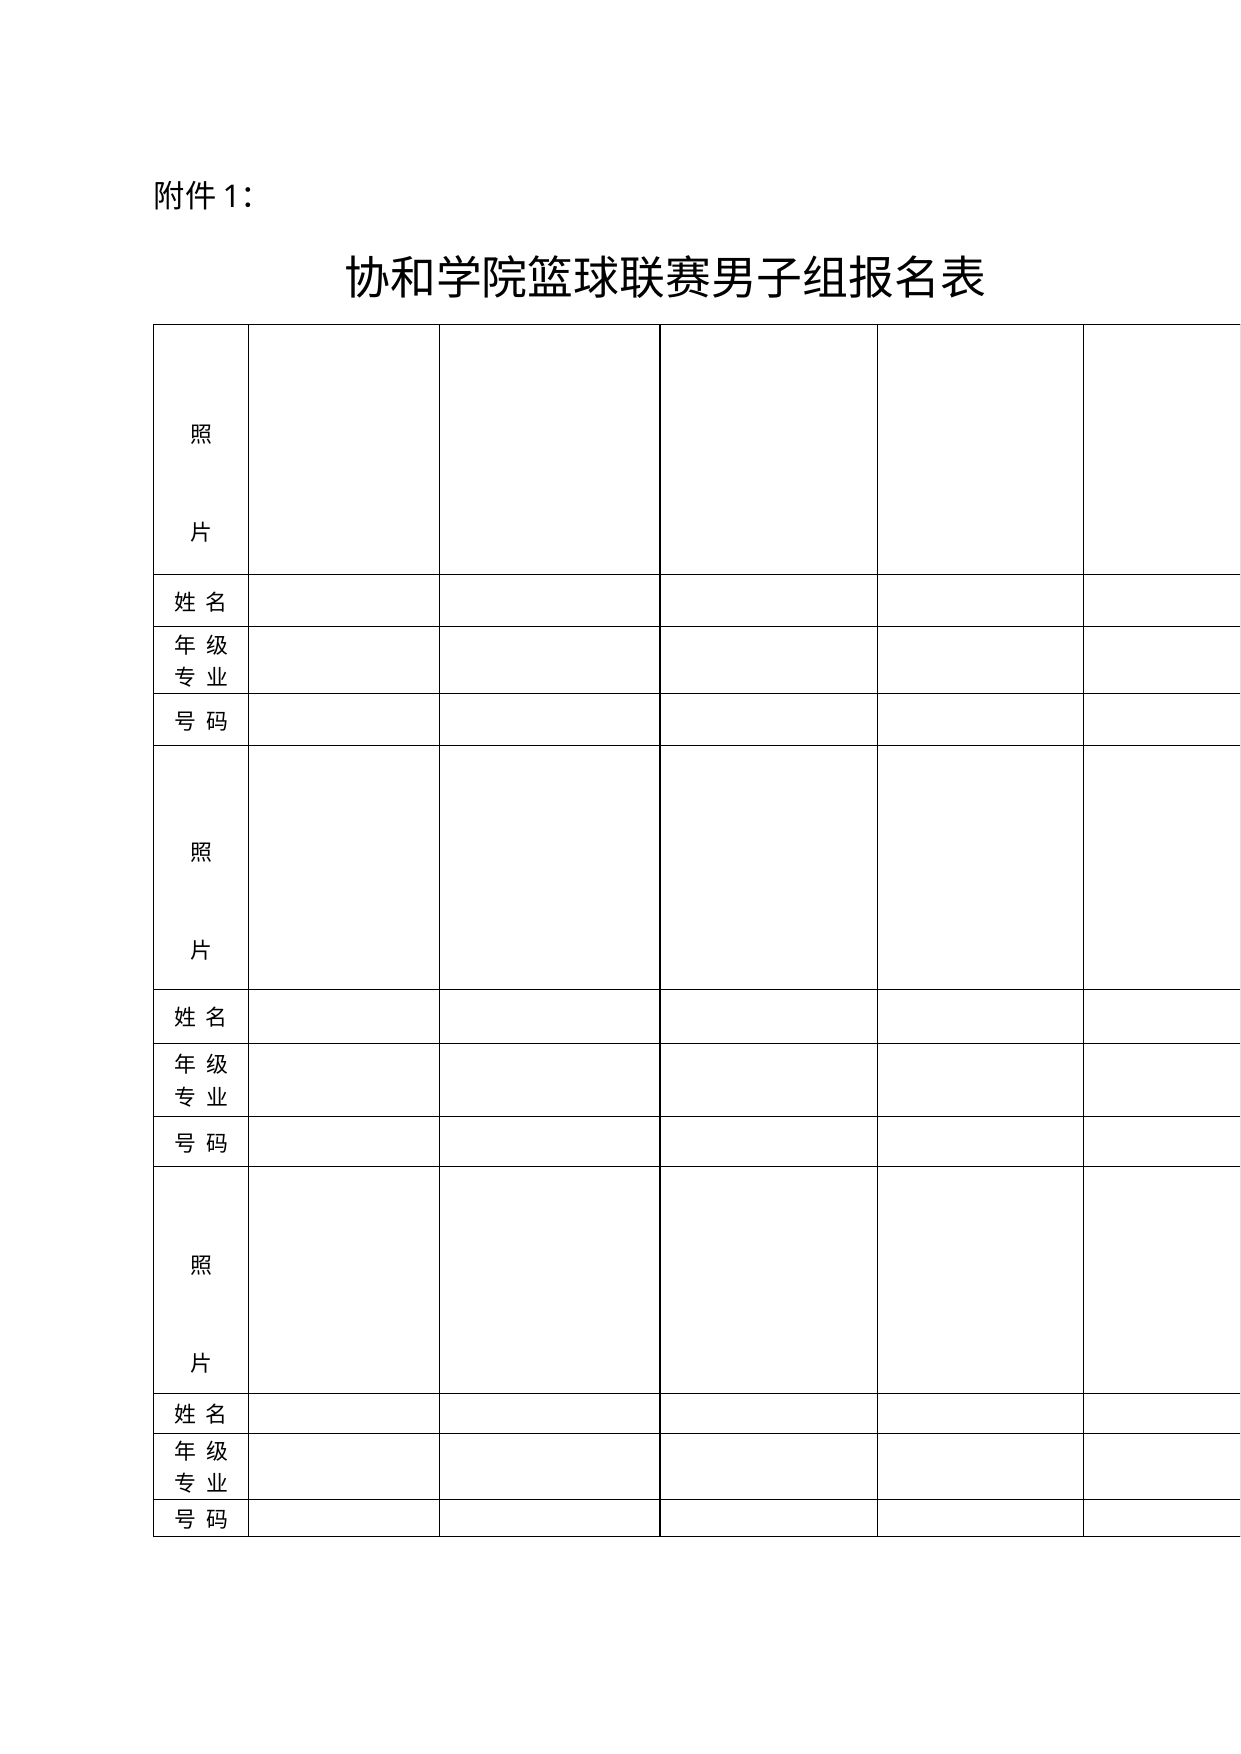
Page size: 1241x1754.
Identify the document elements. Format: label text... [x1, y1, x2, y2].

table_cell [1084, 746, 1240, 988]
table_cell [661, 627, 877, 693]
table_cell [878, 1117, 1083, 1166]
table_header [661, 325, 877, 574]
table_cell [878, 627, 1083, 693]
table_cell [1084, 1044, 1240, 1116]
table_cell [440, 694, 659, 745]
table_cell [440, 746, 659, 988]
table_cell [1084, 575, 1240, 626]
table_cell [661, 1394, 877, 1432]
table_cell 年 级 专 业 [154, 1044, 248, 1116]
table_cell [249, 1044, 439, 1116]
table_header 照 片 [154, 325, 248, 574]
table_cell [249, 694, 439, 745]
table_cell [878, 1394, 1083, 1432]
table_cell [249, 1500, 439, 1536]
table_cell [249, 990, 439, 1042]
table_cell [440, 1167, 659, 1393]
table_cell 照 片 [154, 746, 248, 988]
table_cell [1084, 1434, 1240, 1498]
table_cell [249, 1117, 439, 1166]
table_cell [1084, 1117, 1240, 1166]
table_cell [661, 746, 877, 988]
table_cell [1084, 627, 1240, 693]
table_cell [249, 1434, 439, 1498]
table_cell [249, 627, 439, 693]
table_cell [440, 1500, 659, 1536]
table_cell [1084, 1500, 1240, 1536]
table_cell [661, 694, 877, 745]
table_cell [661, 1117, 877, 1166]
table_cell [661, 1044, 877, 1116]
table_cell 姓 名 [154, 990, 248, 1042]
table_cell [1084, 1167, 1240, 1393]
table_cell [661, 575, 877, 626]
table_cell 年 级 专 业 [154, 1434, 248, 1498]
table_cell [661, 990, 877, 1042]
table_cell [878, 575, 1083, 626]
table_cell [878, 746, 1083, 988]
table_cell 号 码 [154, 1500, 248, 1536]
table_cell [440, 1117, 659, 1166]
table_cell [1084, 1394, 1240, 1432]
table_cell 号 码 [154, 694, 248, 745]
table_cell [440, 1434, 659, 1498]
table_cell [878, 1500, 1083, 1536]
table_cell [440, 575, 659, 626]
table_cell 号 码 [154, 1117, 248, 1166]
table_cell [440, 627, 659, 693]
table_cell [878, 1044, 1083, 1116]
table_cell [878, 990, 1083, 1042]
table_cell 姓 名 [154, 1394, 248, 1432]
table_header [440, 325, 659, 574]
table_cell [661, 1167, 877, 1393]
table_cell [661, 1434, 877, 1498]
table_cell [878, 1434, 1083, 1498]
table_cell 照 片 [154, 1167, 248, 1393]
table_cell [440, 1394, 659, 1432]
table_cell [878, 1167, 1083, 1393]
table_cell [878, 694, 1083, 745]
table_header [878, 325, 1083, 574]
table_cell [249, 746, 439, 988]
table_header [1084, 325, 1240, 574]
text 附件1： [153, 161, 1087, 226]
table_cell [1084, 990, 1240, 1042]
table_cell 年 级 专 业 [154, 627, 248, 693]
table_cell 姓 名 [154, 575, 248, 626]
text 协和学院篮球联赛男子组报名表 [153, 226, 1087, 324]
table_cell [1084, 694, 1240, 745]
table_cell [440, 1044, 659, 1116]
table_header [249, 325, 439, 574]
table_cell [661, 1500, 877, 1536]
table_cell [249, 1167, 439, 1393]
table_cell [249, 1394, 439, 1432]
table_cell [249, 575, 439, 626]
table_cell [440, 990, 659, 1042]
